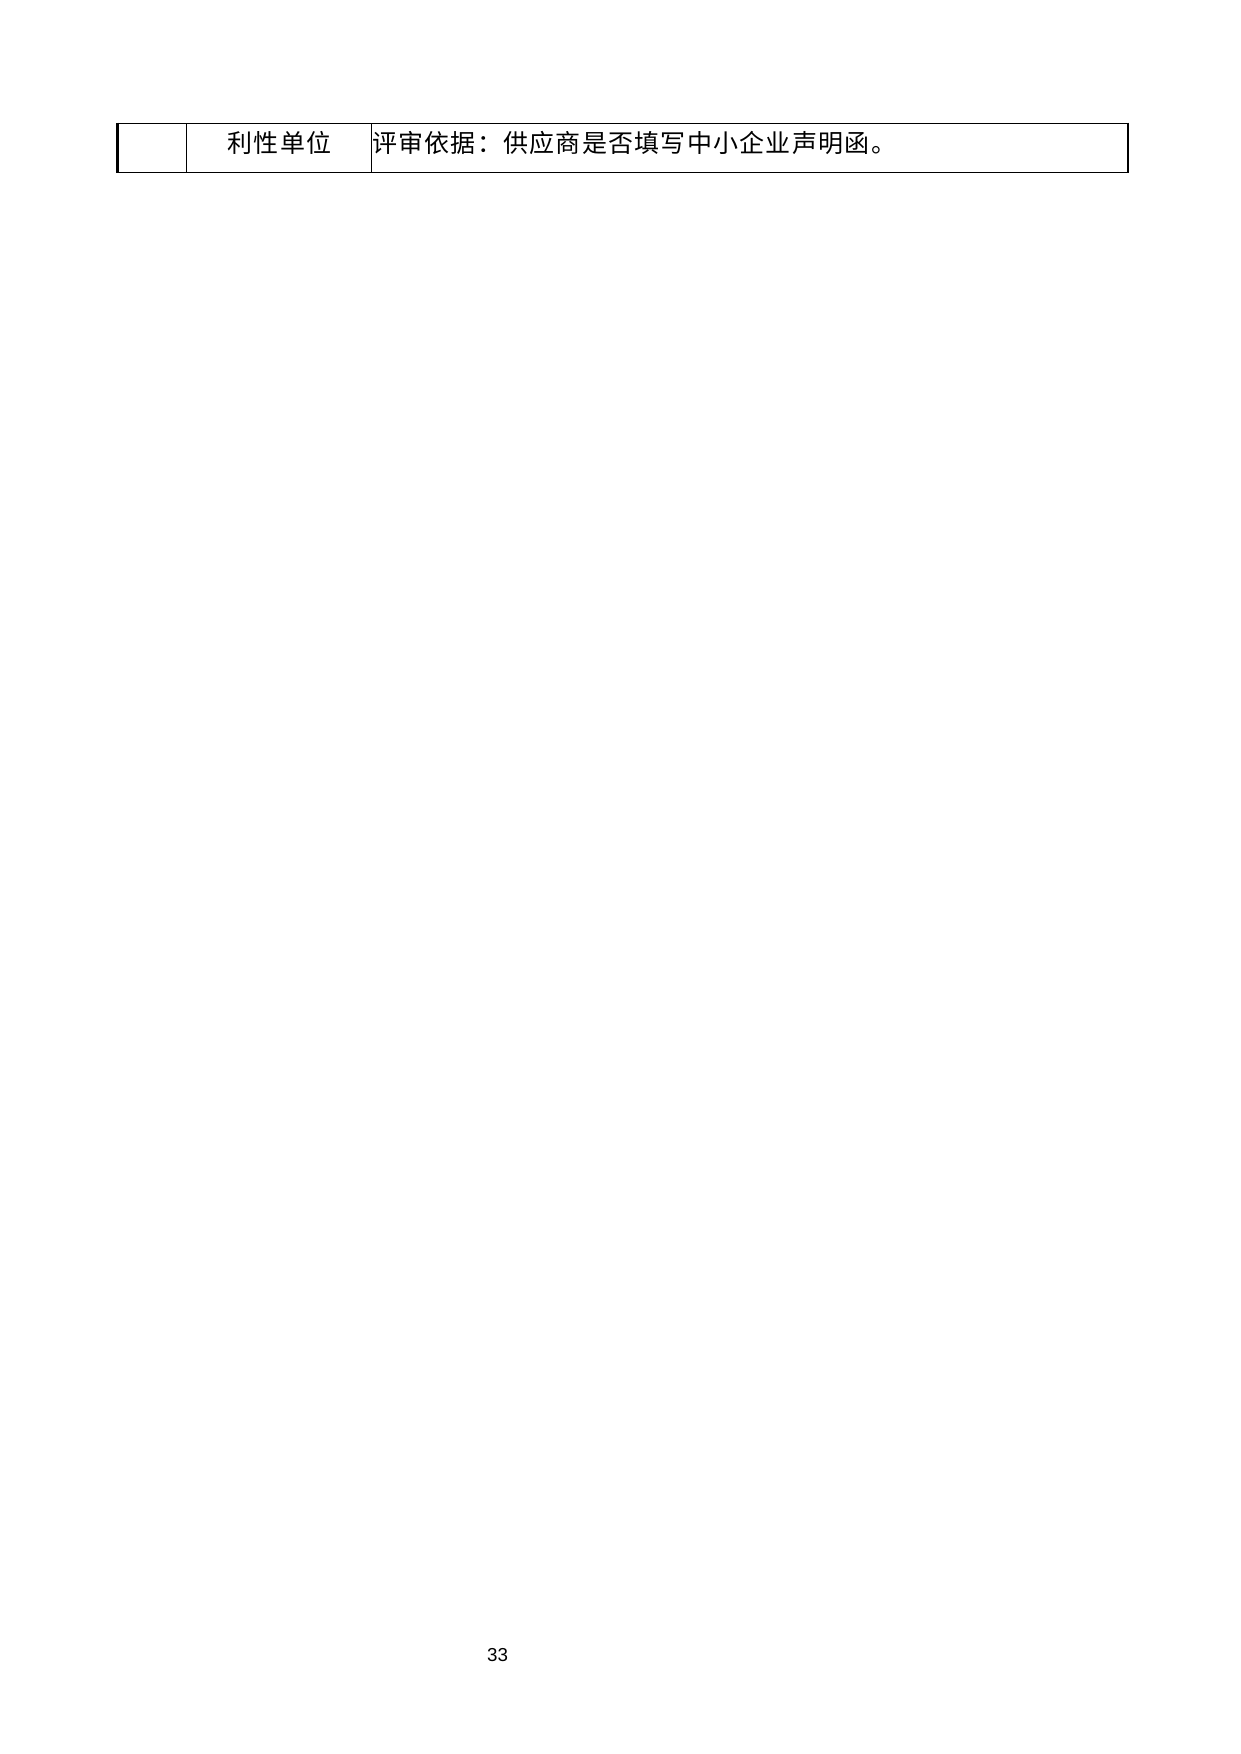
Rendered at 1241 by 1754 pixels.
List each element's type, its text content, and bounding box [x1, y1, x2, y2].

table_cell 10. [119, 124, 186, 172]
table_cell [187, 124, 371, 172]
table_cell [372, 124, 1127, 172]
